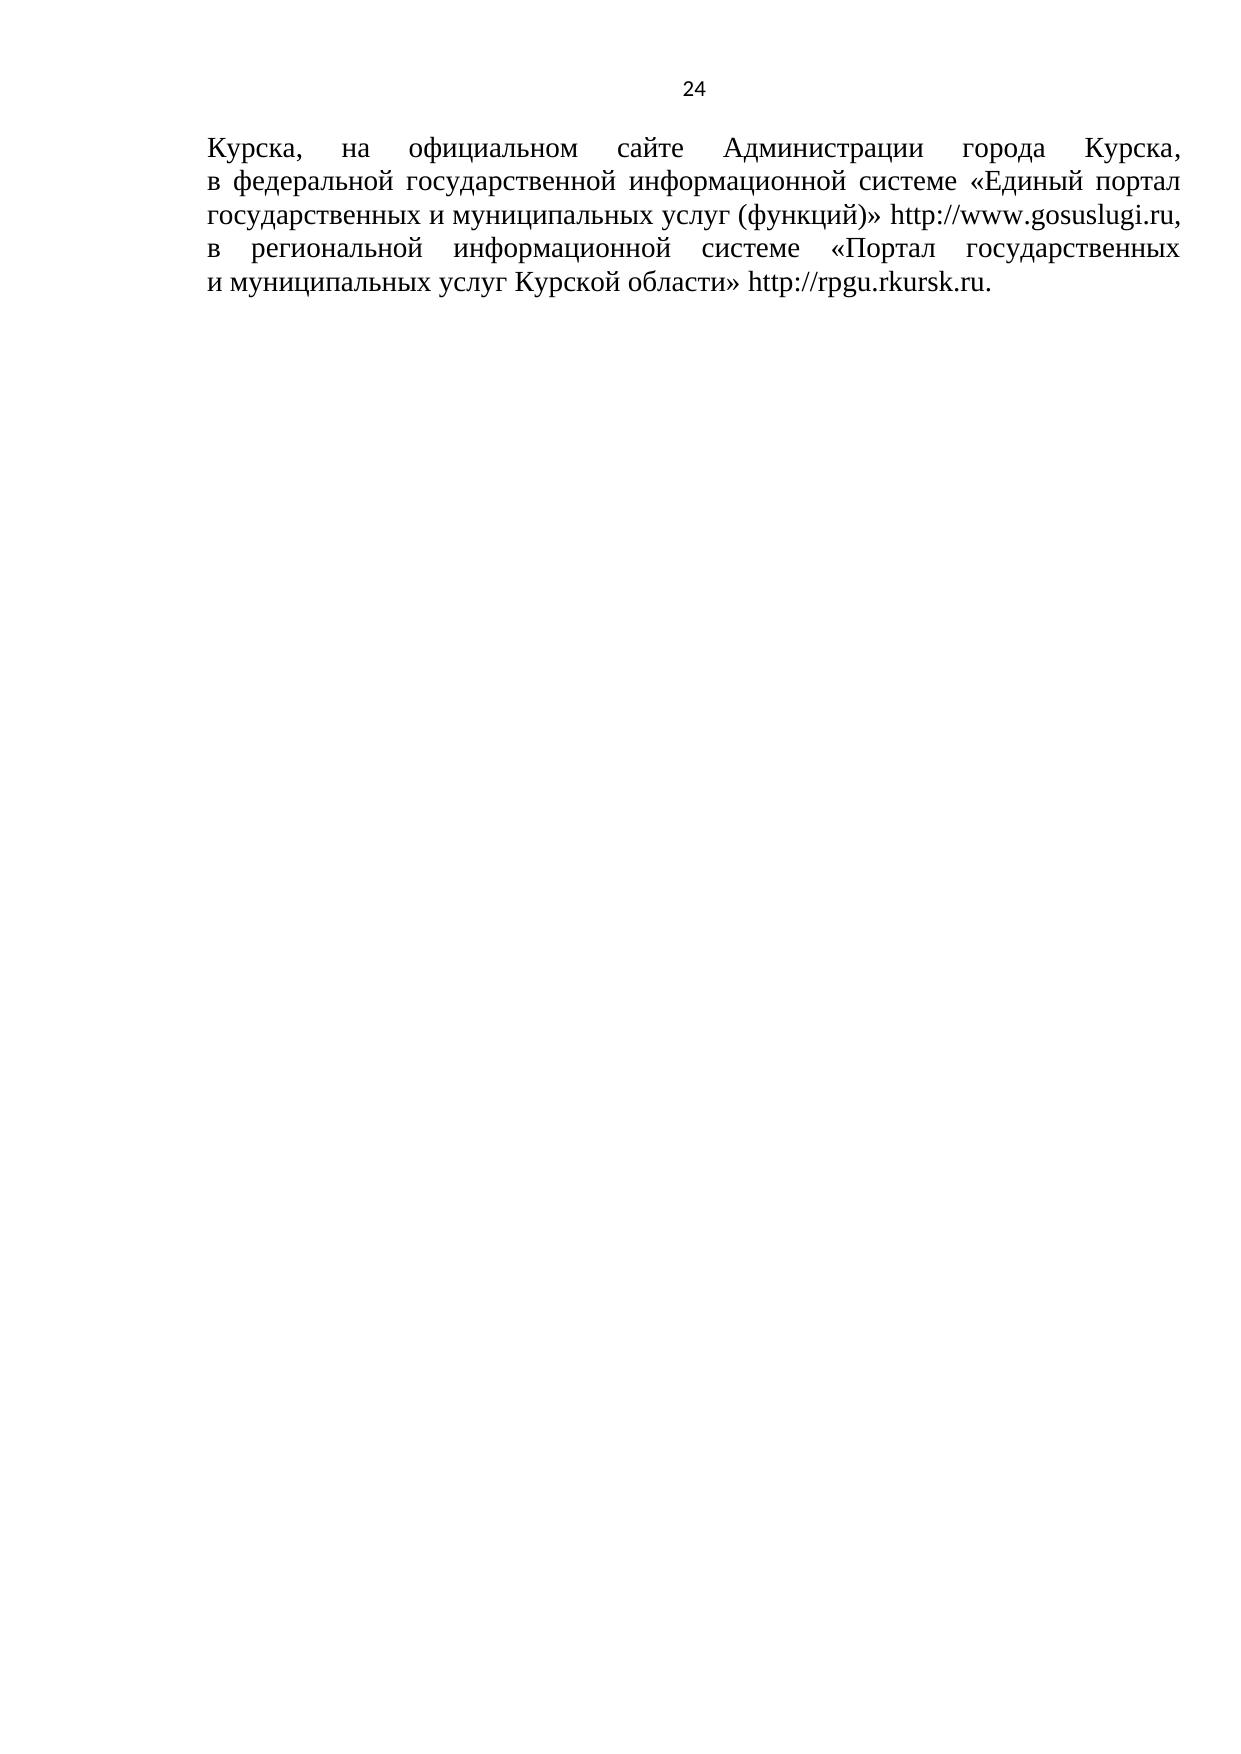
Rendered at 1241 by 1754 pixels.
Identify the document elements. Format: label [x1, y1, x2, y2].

text [207, 130, 1181, 298]
